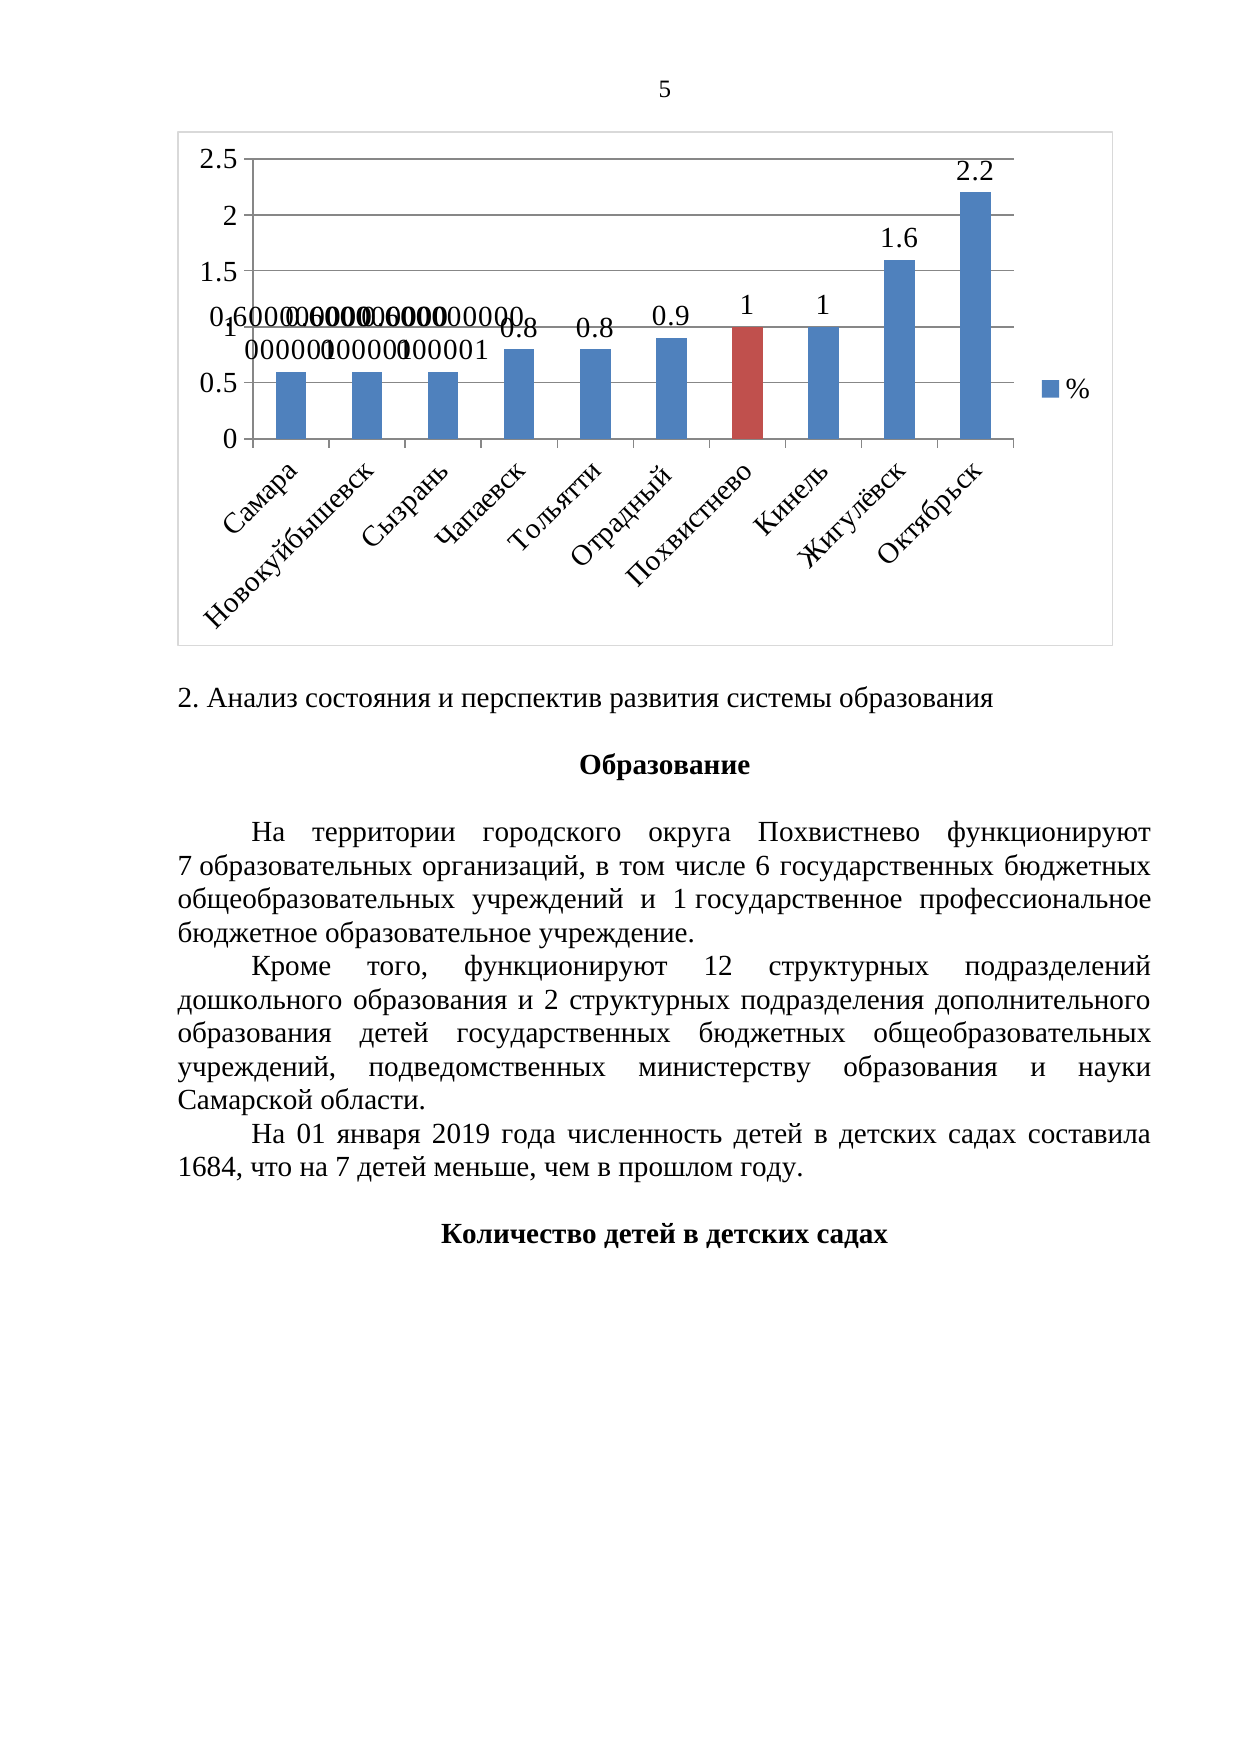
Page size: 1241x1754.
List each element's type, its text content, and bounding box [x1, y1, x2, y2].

text На 01 января 2019 года численность детей в детских садах составила 1684, что на 7 детей меньше, чем в прошлом году. [177, 1116, 1152, 1183]
text 2. Анализ состояния и перспектив развития системы образования [177, 680, 1152, 713]
text Количество детей в детских садах [177, 1217, 1152, 1250]
text Образование [177, 747, 1152, 781]
text На территории городского округа Похвистнево функционируют 7 образовательных организаций, в том числе 6 государственных бюджетных общеобразовательных учреждений и 1 государственное профессиональное бюджетное образовательное учреждение. [177, 814, 1152, 948]
text Кроме того, функционируют 12 структурных подразделений дошкольного образования и 2 структурных подразделения дополнительного образования детей государственных бюджетных общеобразовательных учреждений, подведомственных министерству образования и науки Самарской области. [177, 948, 1152, 1116]
